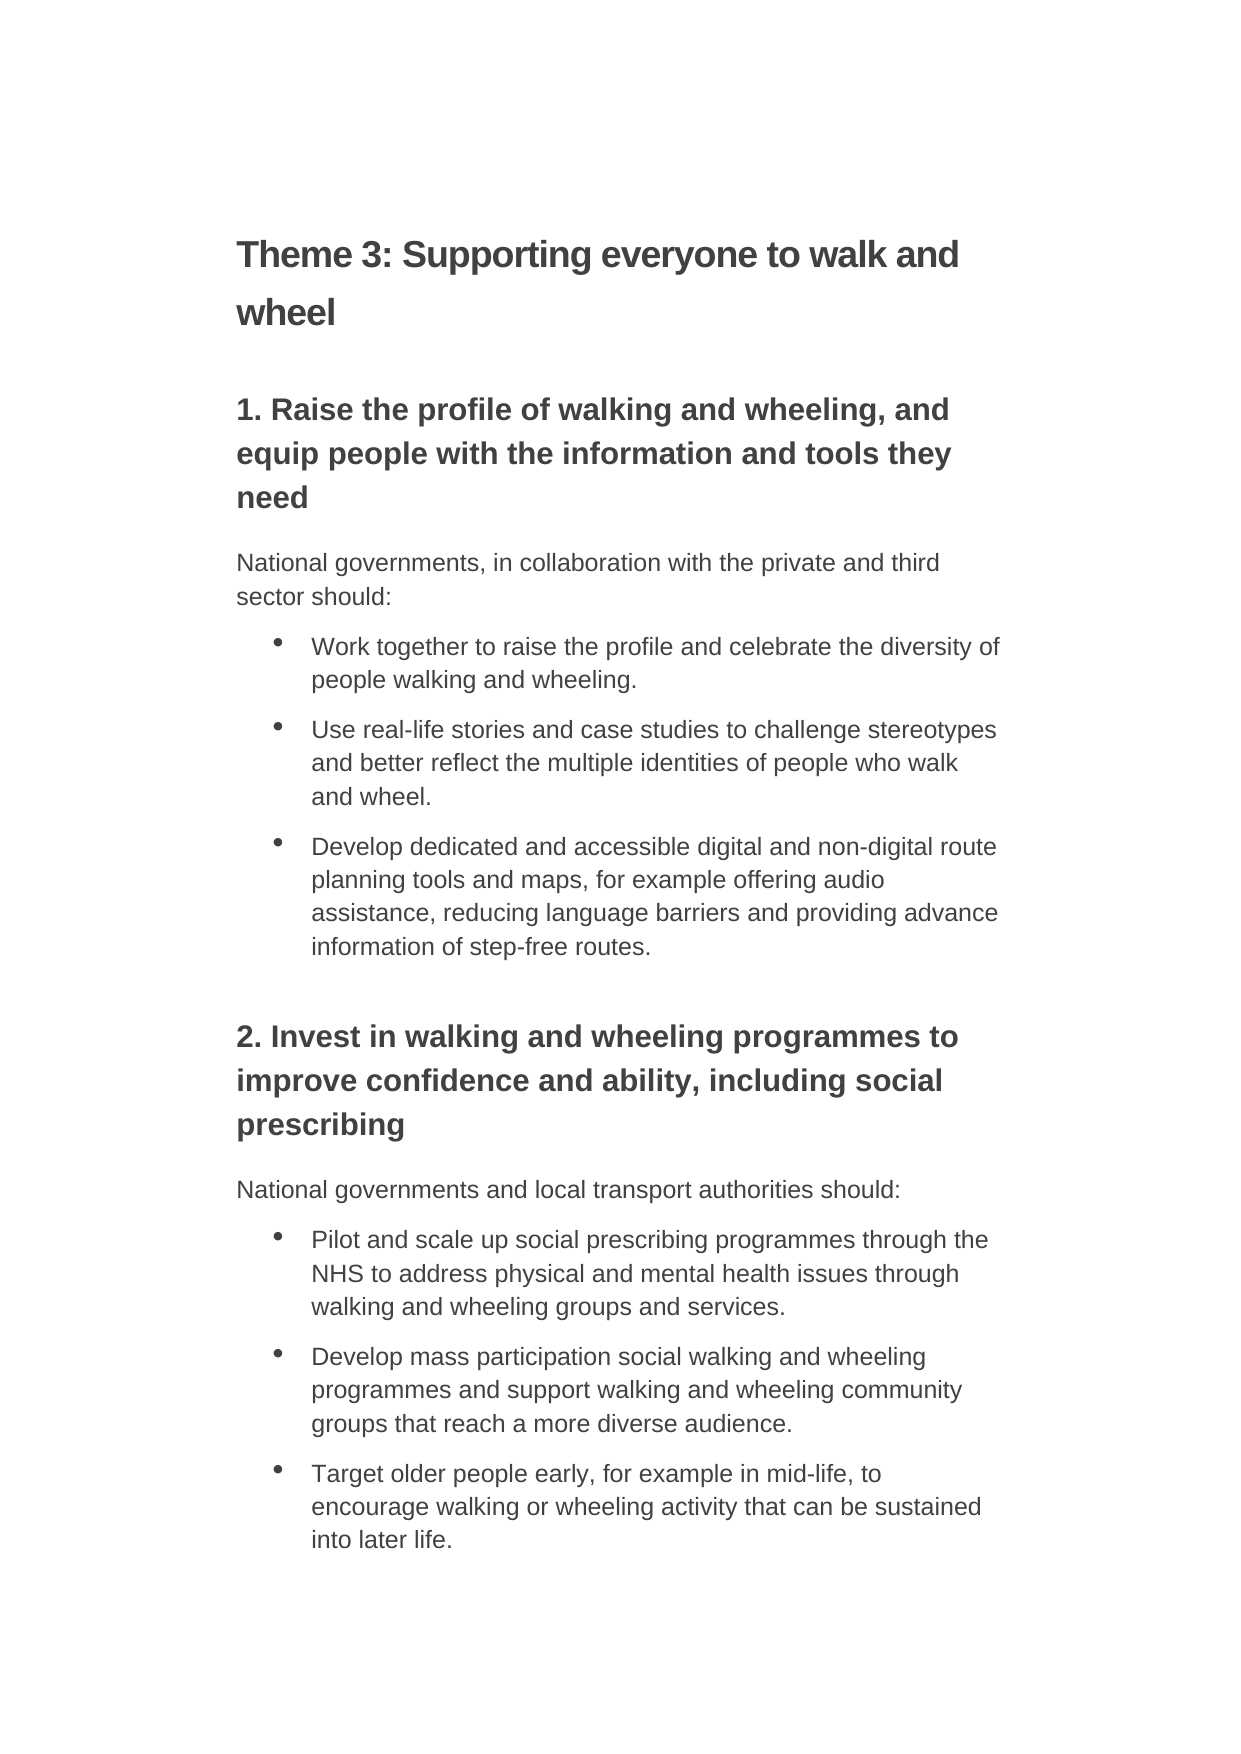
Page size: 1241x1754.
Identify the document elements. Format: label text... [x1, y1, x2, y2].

list Develop dedicated and accessible digital and non-digital route planning tools and maps, for example offering audio assistance, reducing language barriers and providing advance information of step-free routes. [274, 827, 1004, 960]
list Target older people early, for example in mid-life, to encourage walking or wheeling activity that can be sustained into later life. [274, 1454, 1004, 1554]
subtitle 1. Raise the profile of walking and wheeling, and equip people with the information and tools they need [236, 383, 1004, 514]
text National governments and local transport authorities should: [236, 1171, 1004, 1204]
list Work together to raise the profile and celebrate the diversity of people walking and wheeling. [274, 627, 1004, 694]
list Develop mass participation social walking and wheeling programmes and support walking and wheeling community groups that reach a more diverse audience. [274, 1337, 1004, 1437]
subtitle Theme 3: Supporting everyone to walk and wheel [236, 217, 1004, 333]
subtitle 2. Invest in walking and wheeling programmes to improve confidence and ability, including social prescribing [236, 1010, 1004, 1142]
list Pilot and scale up social prescribing programmes through the NHS to address physical and mental health issues through walking and wheeling groups and services. [274, 1221, 1004, 1321]
text National governments, in collaboration with the private and third sector should: [236, 544, 1004, 610]
list Use real-life stories and case studies to challenge stereotypes and better reflect the multiple identities of people who walk and wheel. [274, 710, 1004, 810]
